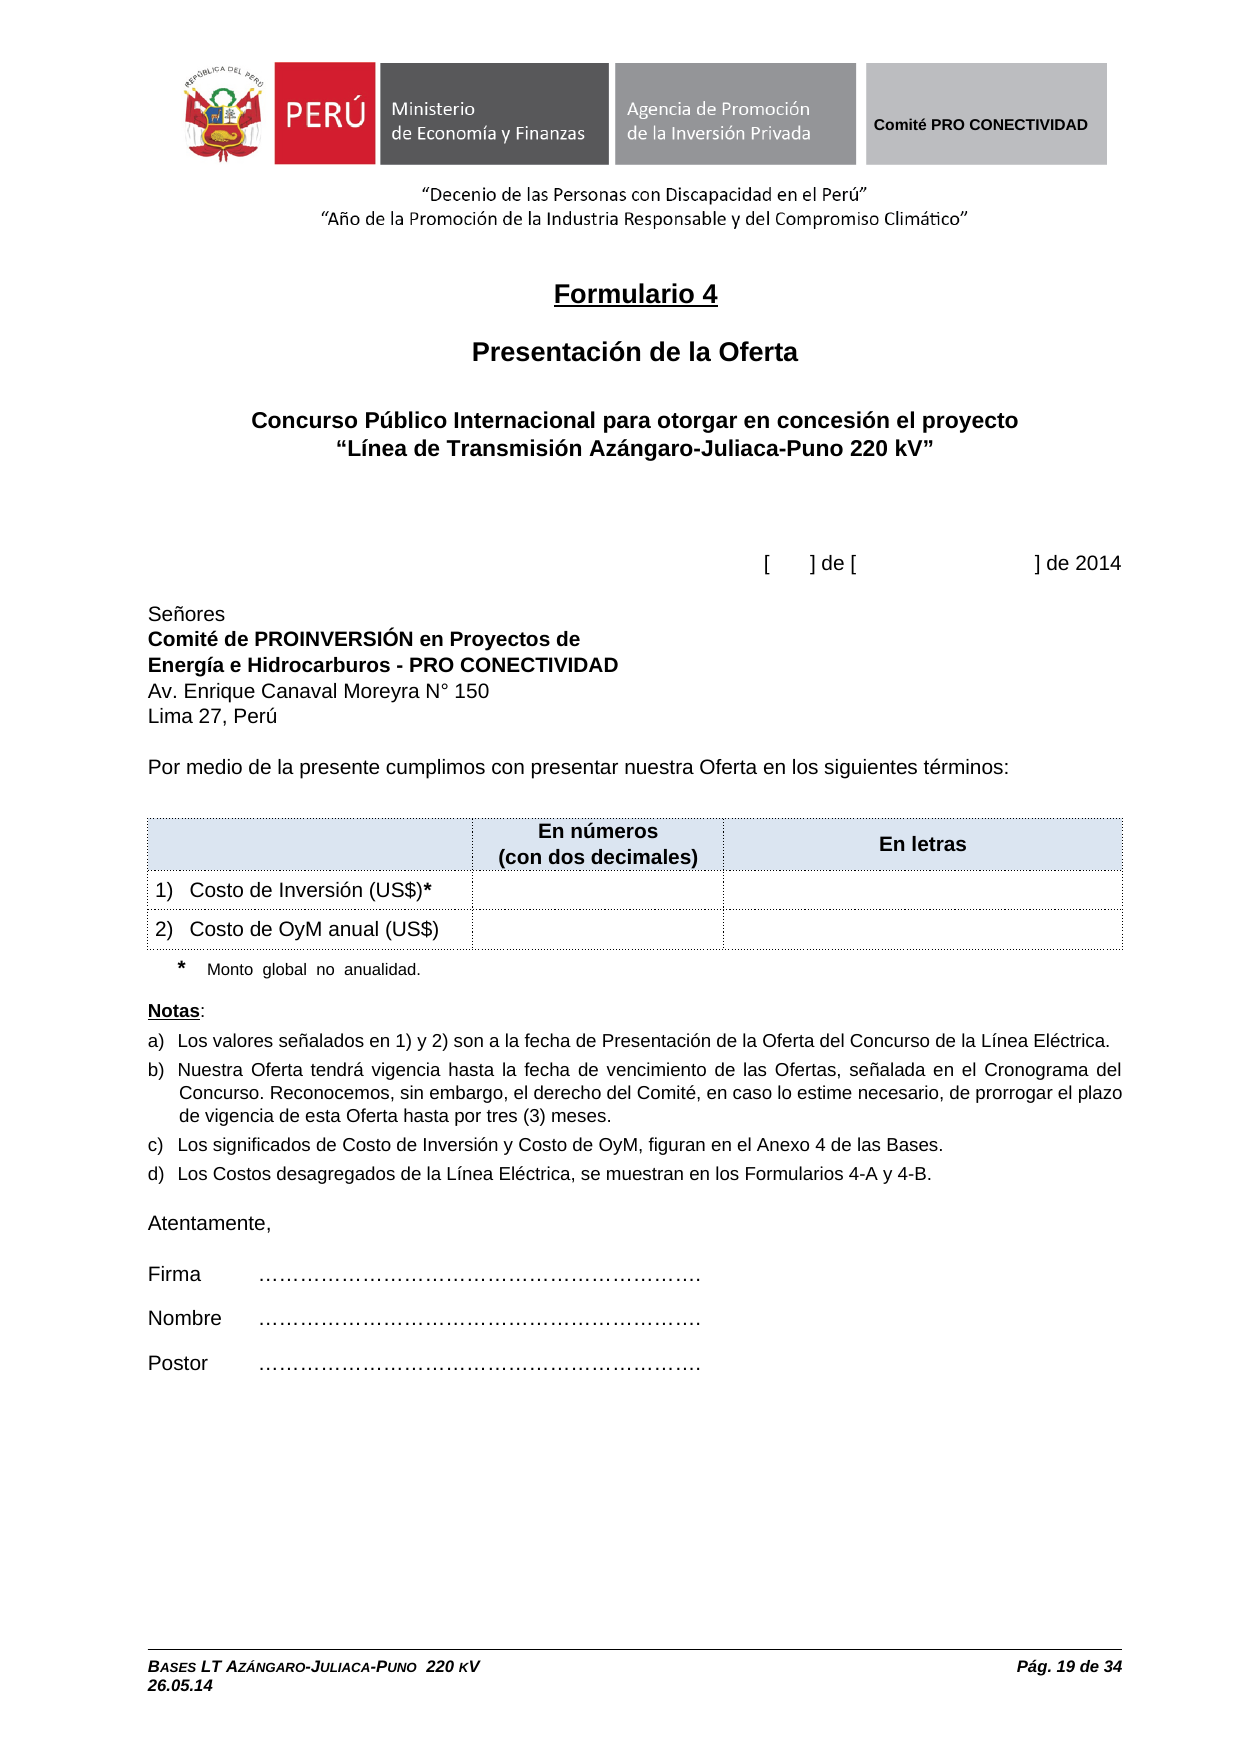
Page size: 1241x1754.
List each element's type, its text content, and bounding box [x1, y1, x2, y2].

table_header En números (con dos decimales) [473, 818, 724, 870]
text Firma ………………………………………………………. [148, 1262, 1122, 1286]
text Por medio de la presente cumplimos con presentar nuestra Oferta en los siguientes términos: [148, 755, 1122, 779]
text Postor ………………………………………………………. [148, 1351, 1122, 1374]
table_cell [473, 909, 724, 948]
table_cell 1) Costo de Inversión (US$)* [148, 870, 473, 909]
text “Línea de Transmisión Azángaro-Juliaca-Puno 220 kV” [148, 435, 1122, 462]
table_cell 2) Costo de OyM anual (US$) [148, 909, 473, 948]
list Nuestra Oferta tendrá vigencia hasta la fecha de vencimiento de las Ofertas, señalada en el Cronograma del Concurso. Reconocemos, sin embargo, el derecho del Comité, en caso lo estime necesario, de prorrogar el plazo de vigencia de esta Oferta hasta por tres (3) meses. [148, 1059, 1123, 1126]
list Los valores señalados en 1) y 2) son a la fecha de Presentación de la Oferta del Concurso de la Línea Eléctrica. [148, 1029, 1123, 1051]
table_cell [473, 870, 724, 909]
text Señores [148, 602, 1122, 626]
text Comité de PROINVERSIÓN en Proyectos de [148, 627, 1122, 651]
text Atentamente, [148, 1211, 1122, 1235]
text Nombre ………………………………………………………. [148, 1306, 1122, 1330]
list Los significados de Costo de Inversión y Costo de OyM, figuran en el Anexo 4 de las Bases. [148, 1134, 1167, 1156]
table_cell [724, 870, 1122, 909]
list Los Costos desagregados de la Línea Eléctrica, se muestran en los Formularios 4-A y 4-B. [148, 1163, 1122, 1185]
text Notas: [148, 1000, 1122, 1022]
text Energía e Hidrocarburos - PRO CONECTIVIDAD [148, 653, 1122, 677]
text * Monto global no anualidad. [177, 956, 1122, 980]
text Formulario 4 [148, 278, 1123, 309]
table_header [148, 818, 473, 870]
picture [173, 47, 1116, 235]
text Concurso Público Internacional para otorgar en concesión el proyecto [148, 407, 1122, 433]
table_header En letras [724, 818, 1122, 870]
text Av. Enrique Canaval Moreyra N° 150 [148, 678, 1122, 702]
text [ ] de [ ] de 2014 [148, 551, 1122, 575]
text Presentación de la Oferta [148, 336, 1122, 367]
table_cell [724, 909, 1122, 948]
text Lima 27, Perú [148, 704, 1122, 728]
